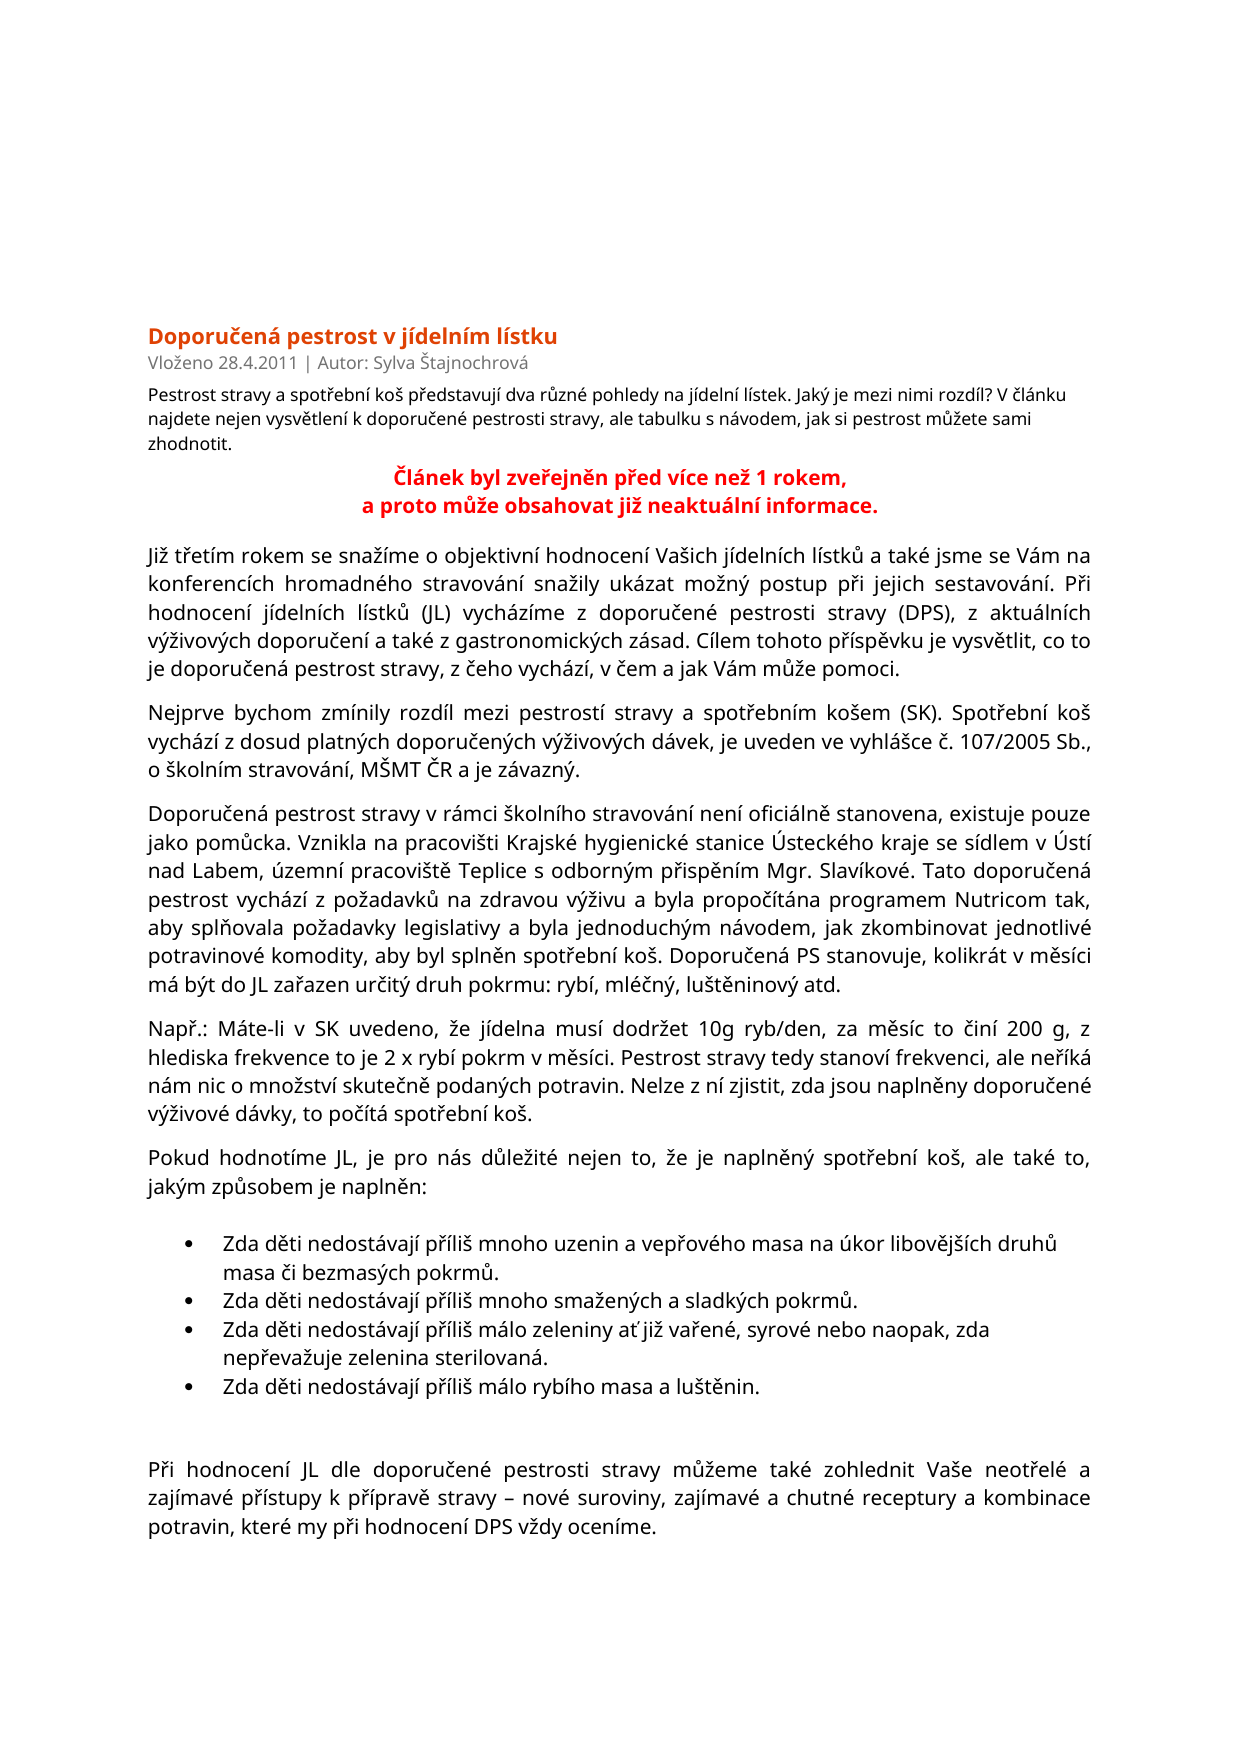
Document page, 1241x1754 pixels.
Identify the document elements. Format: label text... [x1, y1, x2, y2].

text Pestrost stravy a spotřební koš představují dva různé pohledy na jídelní lístek. Jaký je mezi nimi rozdíl? V článku najdete nejen vysvětlení k doporučené pestrosti stravy, ale tabulku s návodem, jak si pestrost můžete sami zhodnotit. [148, 383, 1093, 455]
text Nejprve bychom zmínily rozdíl mezi pestrostí stravy a spotřebním košem (SK). Spotřební koš vychází z dosud platných doporučených výživových dávek, je uveden ve vyhlášce č. 107/2005 Sb., o školním stravování, MŠMT ČR a je závazný. [148, 698, 1093, 784]
text Při hodnocení JL dle doporučené pestrosti stravy můžeme také zohlednit Vaše neotřelé a zajímavé přístupy k přípravě stravy – nové suroviny, zajímavé a chutné receptury a kombinace potravin, které my při hodnocení DPS vždy oceníme. [148, 1429, 1093, 1540]
text Např.: Máte-li v SK uvedeno, že jídelna musí dodržet 10g ryb/den, za měsíc to činí 200 g, z hlediska frekvence to je 2 x rybí pokrm v měsíci. Pestrost stravy tedy stanoví frekvenci, ale neříká nám nic o množství skutečně podaných potravin. Nelze z ní zjistit, zda jsou naplněny doporučené výživové dávky, to počítá spotřební koš. [148, 1014, 1093, 1128]
text Pokud hodnotíme JL, je pro nás důležité nejen to, že je naplněný spotřební koš, ale také to, jakým způsobem je naplněn: [148, 1143, 1093, 1200]
list Zda děti nedostávají příliš málo rybího masa a luštěnin. [185, 1372, 1093, 1400]
text Článek byl zveřejněn před více než 1 rokem, a proto může obsahovat již neaktuální informace. [148, 463, 1093, 520]
list Zda děti nedostávají příliš mnoho smažených a sladkých pokrmů. [185, 1286, 1093, 1315]
text Doporučená pestrost v jídelním lístku [148, 321, 1093, 351]
list Zda děti nedostávají příliš mnoho uzenin a vepřového masa na úkor libovějších druhů masa či bezmasých pokrmů. [185, 1229, 1093, 1286]
text Již třetím rokem se snažíme o objektivní hodnocení Vašich jídelních lístků a také jsme se Vám na konferencích hromadného stravování snažily ukázat možný postup při jejich sestavování. Při hodnocení jídelních lístků (JL) vycházíme z doporučené pestrosti stravy (DPS), z aktuálních výživových doporučení a také z gastronomických zásad. Cílem tohoto příspěvku je vysvětlit, co to je doporučená pestrost stravy, z čeho vychází, v čem a jak Vám může pomoci. [148, 541, 1093, 683]
text Doporučená pestrost stravy v rámci školního stravování není oficiálně stanovena, existuje pouze jako pomůcka. Vznikla na pracovišti Krajské hygienické stanice Ústeckého kraje se sídlem v Ústí nad Labem, územní pracoviště Teplice s odborným přispěním Mgr. Slavíkové. Tato doporučená pestrost vychází z požadavků na zdravou výživu a byla propočítána programem Nutricom tak, aby splňovala požadavky legislativy a byla jednoduchým návodem, jak zkombinovat jednotlivé potravinové komodity, aby byl splněn spotřební koš. Doporučená PS stanovuje, kolikrát v měsíci má být do JL zařazen určitý druh pokrmu: rybí, mléčný, luštěninový atd. [148, 799, 1093, 998]
list Zda děti nedostávají příliš málo zeleniny ať již vařené, syrové nebo naopak, zda nepřevažuje zelenina sterilovaná. [185, 1315, 1093, 1372]
text Vloženo 28.4.2011 | Autor: Sylva Štajnochrová [148, 351, 1093, 375]
